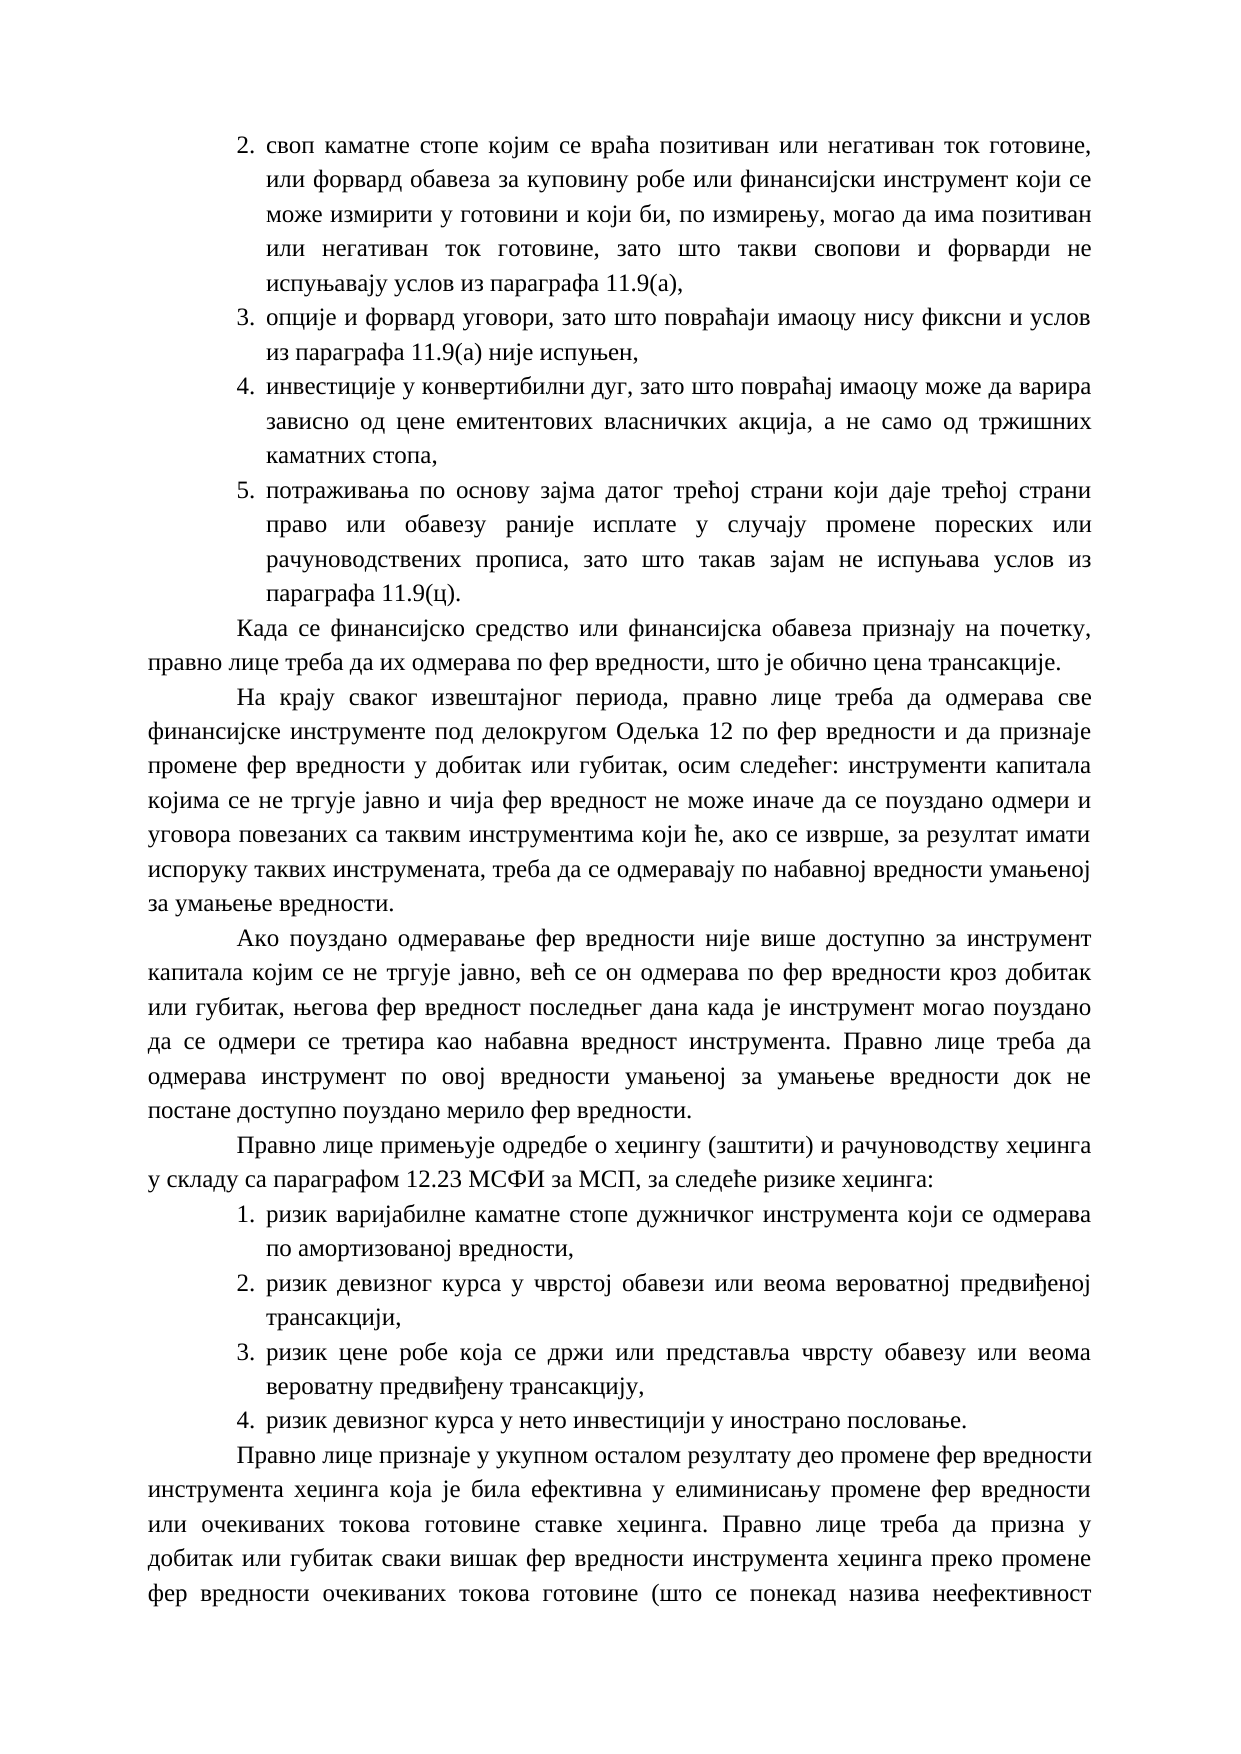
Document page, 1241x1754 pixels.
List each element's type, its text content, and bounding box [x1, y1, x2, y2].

text Правно лице примењује одредбе о хеџингу (заштити) и рачуноводству хеџинга у складу са параграфом 12.23 МСФИ за МСП, за следеће ризике хеџинга: [148, 1130, 1092, 1193]
text 5. потраживања по основу зајма датог трећој страни који даје трећој страни право или обавезу раније исплате у случају промене пореских или рачуноводствених прописа, зато што такав зајам не испуњава услов из параграфа 11.9(ц). [236, 475, 1092, 607]
text Када се финансијско средство или финансијска обавеза признају на почетку, правно лице треба да их одмерава по фер вредности, што је обично цена трансакције. [148, 613, 1092, 676]
text Ако поуздано одмеравање фер вредности није више доступно за инструмент капитала којим се не тргује јавно, већ се он одмерава по фер вредности кроз добитак или губитак, његова фер вредност последњег дана када је инструмент могао поуздано да се одмери се третира као набавна вредност инструмента. Правно лице треба да одмерава инструмент по овој вредности умањеној за умањење вредности док не постане доступно поуздано мерило фер вредности. [148, 923, 1092, 1124]
text 3. ризик цене робе која се држи или представља чврсту обавезу или веома вероватну предвиђену трансакцију, [236, 1337, 1092, 1400]
text 3. опције и форвард уговори, зато што повраћаји имаоцу нису фиксни и услов из параграфа 11.9(а) није испуњен, [236, 302, 1092, 366]
text На крају сваког извештајног периода, правно лице треба да одмерава све финансијске инструменте под делокругом Одељка 12 по фер вредности и да признаје промене фер вредности у добитак или губитак, осим следећег: инструменти капитала којима се не тргује јавно и чија фер вредност не може иначе да се поуздано одмери и уговора повезаних са таквим инструментима који ће, ако се изврше, за резултат имати испоруку таквих инструмената, треба да се одмеравају по набавној вредности умањеној за умањење вредности. [148, 682, 1092, 917]
text 1. ризик варијабилне каматне стопе дужничког инструмента који се одмерава по амортизованој вредности, [236, 1199, 1092, 1262]
text 4. ризик девизног курса у нето инвестицији у инострано пословање. [236, 1406, 1092, 1434]
text 2. своп каматне стопе којим се враћа позитиван или негативан ток готовине, или форвард обавеза за куповину робе или финансијски инструмент који се може измирити у готовини и који би, по измирењу, могао да има позитиван или негативан ток готовине, зато што такви свопови и форварди не испуњавају услов из параграфа 11.9(а), [236, 130, 1092, 297]
text 4. инвестиције у конвертибилни дуг, зато што повраћај имаоцу може да варира зависно од цене емитентових власничких акција, а не само од тржишних каматних стопа, [236, 371, 1092, 469]
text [148, 1440, 1092, 1607]
text 2. ризик девизног курса у чврстој обавези или веома вероватној предвиђеној трансакцији, [236, 1268, 1092, 1331]
